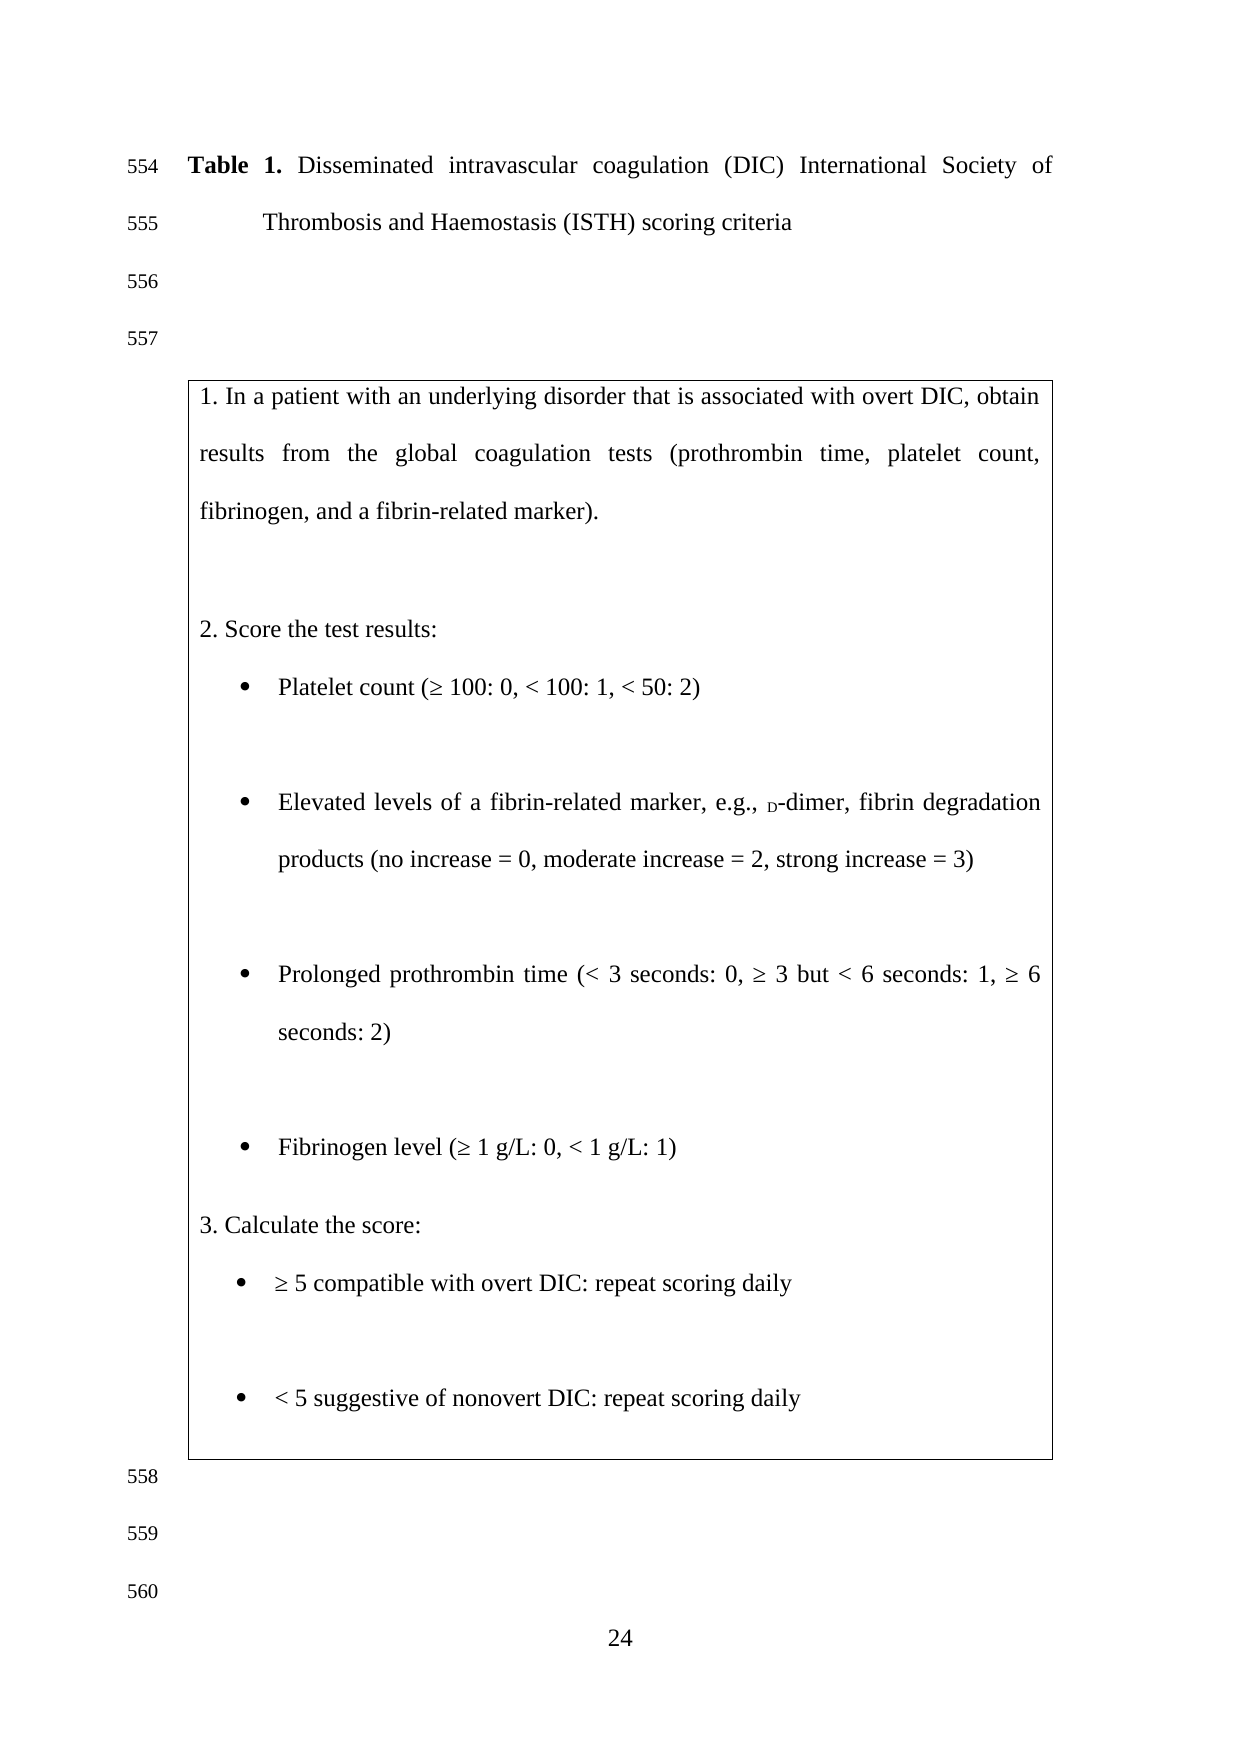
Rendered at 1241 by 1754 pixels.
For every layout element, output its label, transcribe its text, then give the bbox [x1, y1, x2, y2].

text Table 1. Disseminated intravascular coagulation (DIC) International Society of Thrombosis and Haemostasis (ISTH) scoring criteria [187, 150, 1053, 236]
table_header 1. In a patient with an underlying disorder that is associated with overt DIC, obtain results from the global coagulation tests (prothrombin time, platelet count, fibrinogen, and a fibrin-related marker). 2. Score the test results: Platelet count (≥ 100: 0, < 100: 1, < 50: 2) Elevated levels of a fibrin-related marker, e.g., D-dimer, fibrin degradation products (no increase = 0, moderate increase = 2, strong increase = 3) Prolonged prothrombin time (< 3 seconds: 0, ≥ 3 but < 6 seconds: 1, ≥ 6 seconds: 2) Fibrinogen level (≥ 1 g/L: 0, < 1 g/L: 1) 3. Calculate the score: ≥ 5 compatible with overt DIC: repeat scoring daily < 5 suggestive of nonovert DIC: repeat scoring daily [189, 381, 1052, 1459]
